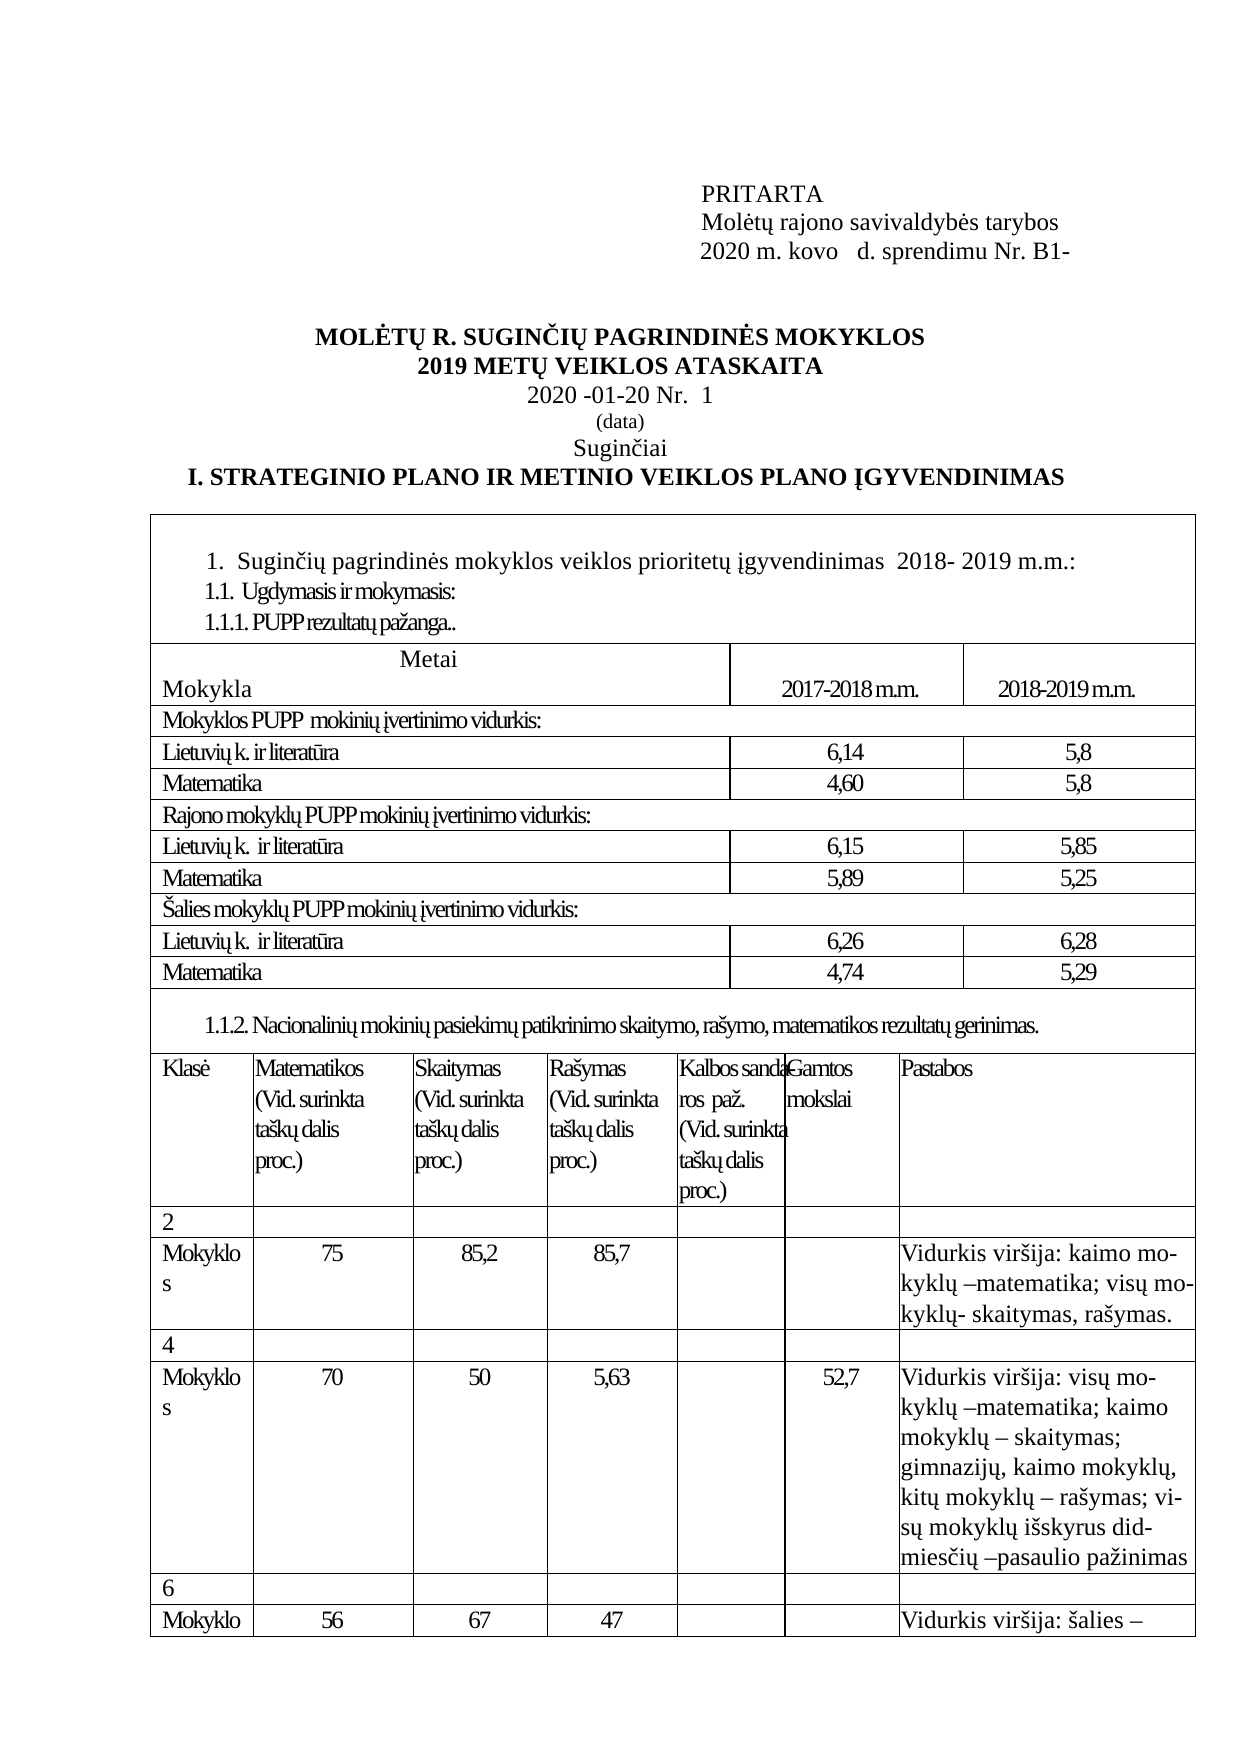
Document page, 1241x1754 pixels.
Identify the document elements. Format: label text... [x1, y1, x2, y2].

table_cell Matematika [151, 863, 729, 893]
table_cell [254, 1207, 413, 1237]
table_cell 5,8 [964, 737, 1195, 767]
table_cell 5,85 [964, 831, 1195, 862]
table_cell Matematika [151, 957, 729, 988]
table_cell Rajono mokyklų PUPP mokinių įvertinimo vidurkis: [151, 800, 1195, 830]
table_cell Matematikos (Vid. surinkta taškų dalis proc.) [254, 1054, 413, 1206]
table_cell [900, 1605, 1195, 1636]
table_cell 2018-2019 m.m. [964, 644, 1195, 704]
text 2020 m. kovo d. sprendimu Nr. B1- [150, 236, 1184, 265]
table_cell Mokyklos [151, 1238, 253, 1329]
table_cell 5,89 [731, 863, 963, 893]
table_cell 6 [151, 1574, 253, 1604]
table_cell Skaitymas (Vid. surinkta taškų dalis proc.) [414, 1054, 547, 1206]
table_cell Metai Mokykla [151, 644, 729, 704]
table_cell [678, 1330, 784, 1361]
table_cell 5,25 [964, 863, 1195, 893]
text 2019 METŲ VEIKLOS ATASKAITA [150, 351, 1090, 380]
table_cell 56 [254, 1605, 413, 1636]
table_cell Mokyklos PUPP mokinių įvertinimo vidurkis: [151, 706, 1195, 736]
table_cell 4 [151, 1330, 253, 1361]
text MOLĖTŲ R. SUGINČIŲ PAGRINDINĖS MOKYKLOS [150, 322, 1090, 351]
table_cell Mokyklos [151, 1362, 253, 1572]
table_cell 47 [548, 1605, 677, 1636]
table_header 1. Suginčių pagrindinės mokyklos veiklos prioritetų įgyvendinimas 2018- 2019 m.m.: 1.1. Ugdymasis ir mokymasis: 1.1.1. PUPP rezultatų pažanga.. [151, 515, 1195, 643]
table_cell [414, 1574, 547, 1604]
table_cell 70 [254, 1362, 413, 1572]
table_cell [786, 1605, 899, 1636]
table_cell [678, 1207, 784, 1237]
text Molėtų rajono savivaldybės tarybos [420, 207, 1184, 236]
table_cell [254, 1330, 413, 1361]
table_cell 50 [414, 1362, 547, 1572]
table_cell [786, 1207, 899, 1237]
table_cell 4,60 [731, 769, 963, 799]
table_cell [678, 1605, 784, 1636]
table_cell 52,7 [786, 1362, 899, 1572]
table_cell 5,8 [964, 769, 1195, 799]
table_cell Pastabos [900, 1054, 1195, 1206]
table_cell 67 [414, 1605, 547, 1636]
table_cell Šalies mokyklų PUPP mokinių įvertinimo vidurkis: [151, 894, 1195, 925]
table_cell [786, 1238, 899, 1329]
table_cell Mokyklos [151, 1605, 253, 1636]
table_cell [254, 1574, 413, 1604]
table_cell Kalbos sanda- ros paž. (Vid. surinkta taškų dalis proc.) [678, 1054, 784, 1206]
text (data) [150, 409, 1090, 433]
table_cell [414, 1330, 547, 1361]
table_cell Lietuvių k. ir literatūra [151, 831, 729, 862]
text I. STRATEGINIO PLANO IR METINIO VEIKLOS PLANO ĮGYVENDINIMAS [150, 462, 1090, 490]
table_cell [678, 1362, 784, 1572]
table_cell Matematika [151, 769, 729, 799]
table_cell [678, 1238, 784, 1329]
table_cell 75 [254, 1238, 413, 1329]
table_cell 85,7 [548, 1238, 677, 1329]
table_cell [548, 1574, 677, 1604]
table_cell 6,14 [731, 737, 963, 767]
table_cell [900, 1574, 1195, 1604]
table_cell 2 [151, 1207, 253, 1237]
table_cell [548, 1330, 677, 1361]
table_cell Rašymas (Vid. surinkta taškų dalis proc.) [548, 1054, 677, 1206]
table_cell Gamtos mokslai [786, 1054, 899, 1206]
table_cell 85,2 [414, 1238, 547, 1329]
table_cell 5,29 [964, 957, 1195, 988]
table_cell [900, 1330, 1195, 1361]
table_cell [548, 1207, 677, 1237]
text 2020 -01-20 Nr. 1 [150, 380, 1090, 409]
table_cell Vidurkis viršija: kaimo mo-kyklų –matematika; visų mo-kyklų- skaitymas, rašymas. [900, 1238, 1195, 1329]
table_cell 5,63 [548, 1362, 677, 1572]
table_cell [678, 1574, 784, 1604]
table_cell 4,74 [731, 957, 963, 988]
table_cell 6,26 [731, 926, 963, 956]
table_cell 2017-2018 m.m. [731, 644, 963, 704]
table_cell [900, 1207, 1195, 1237]
text Suginčiai [150, 433, 1090, 462]
table_cell [786, 1574, 899, 1604]
table_cell [786, 1330, 899, 1361]
text PRITARTA [420, 179, 1184, 207]
table_cell 6,15 [731, 831, 963, 862]
table_cell Lietuvių k. ir literatūra [151, 926, 729, 956]
table_cell 6,28 [964, 926, 1195, 956]
table_cell [414, 1207, 547, 1237]
table_cell 1.1.2. Nacionalinių mokinių pasiekimų patikrinimo skaitymo, rašymo, matematikos rezultatų gerinimas. [151, 989, 1195, 1052]
table_cell Klasė [151, 1054, 253, 1206]
table_cell Vidurkis viršija: visų mo-kyklų –matematika; kaimo mokyklų – skaitymas; gimnazijų, kaimo mokyklų, kitų mokyklų – rašymas; vi-sų mokyklų išskyrus did-miesčių –pasaulio pažinimas [900, 1362, 1195, 1572]
table_cell Lietuvių k. ir literatūra [151, 737, 729, 767]
